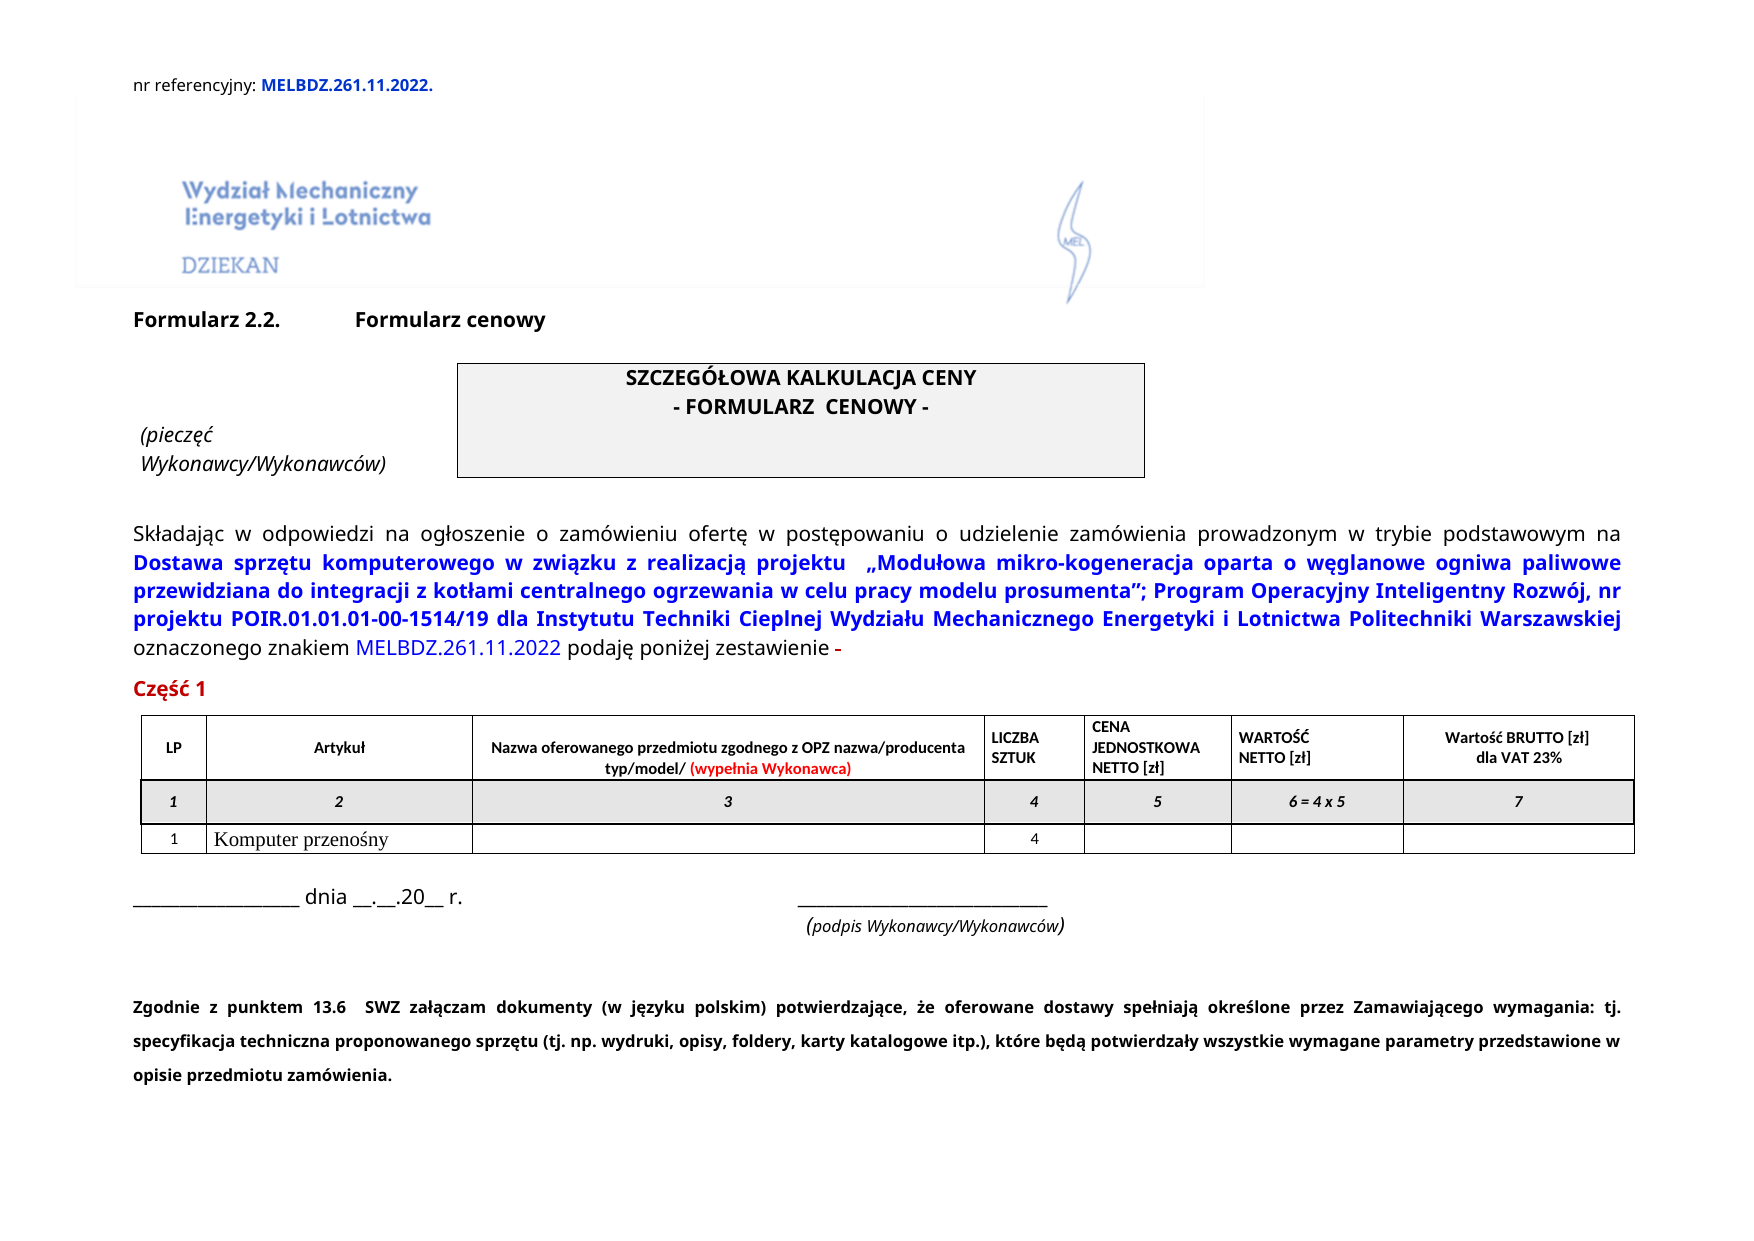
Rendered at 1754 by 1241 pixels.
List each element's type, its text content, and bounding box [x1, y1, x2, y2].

text (podpis Wykonawcy/Wykonawców) [576, 911, 1623, 939]
table_header SZCZEGÓŁOWA KALKULACJA CENY - FORMULARZ CENOWY - [458, 364, 1144, 477]
table_header Nazwa oferowanego przedmiotu zgodnego z OPZ nazwa/producenta typ/model/ (wypełnia Wykonawca) [473, 716, 984, 778]
table_header (pieczęć Wykonawcy/Wykonawców) [133, 363, 457, 477]
table_header Artykuł [207, 716, 472, 778]
table_cell 2 [207, 781, 472, 822]
table_cell [473, 825, 984, 853]
table_cell 1 [142, 825, 206, 853]
table_header Wartość BRUTTO [zł] dla VAT 23% [1404, 716, 1634, 778]
table_cell 5 [1085, 781, 1231, 822]
table_cell 6 = 4 x 5 [1232, 781, 1403, 822]
table_cell [1085, 825, 1231, 853]
text Składając w odpowiedzi na ogłoszenie o zamówieniu ofertę w postępowaniu o udzielenie zamówienia prowadzonym w trybie podstawowym na Dostawa sprzętu komputerowego w związku z realizacją projektu „Modułowa mikro-kogeneracja oparta o węglanowe ogniwa paliwowe przewidziana do integracji z kotłami centralnego ogrzewania w celu pracy modelu prosumenta”; Program Operacyjny Inteligentny Rozwój, nr projektu POIR.01.01.01-00-1514/19 dla Instytutu Techniki Cieplnej Wydziału Mechanicznego Energetyki i Lotnictwa Politechniki Warszawskiej oznaczonego znakiem MELBDZ.261.11.2022 podaję poniżej zestawienie [133, 519, 1623, 661]
table_cell [1404, 825, 1634, 853]
text __________________ dnia __.__.20__ r. ___________________________ [133, 882, 1623, 911]
table_header CENA JEDNOSTKOWA NETTO [zł] [1085, 716, 1231, 778]
text Część 1 [133, 674, 1623, 702]
table_header WARTOŚĆ NETTO [zł] [1232, 716, 1403, 778]
table_cell 4 [985, 781, 1084, 822]
table_header LP [142, 716, 206, 778]
table_cell 3 [473, 781, 984, 822]
table_cell 1 [142, 781, 206, 822]
picture [73, 96, 1205, 306]
table_cell 4 [985, 825, 1084, 853]
text Zgodnie z punktem 13.6 SWZ załączam dokumenty (w języku polskim) potwierdzające, że oferowane dostawy spełniają określone przez Zamawiającego wymagania: tj. specyfikacja techniczna proponowanego sprzętu (tj. np. wydruki, opisy, foldery, karty katalogowe itp.), które będą potwierdzały wszystkie wymagane parametry przedstawione w opisie przedmiotu zamówienia. [133, 996, 1623, 1087]
table_cell [1232, 825, 1403, 853]
table_cell 7 [1404, 781, 1633, 822]
table_cell Komputer przenośny [207, 825, 472, 853]
text Formularz 2.2. Formularz cenowy [133, 306, 1623, 334]
table_header LICZBA SZTUK [985, 716, 1084, 778]
